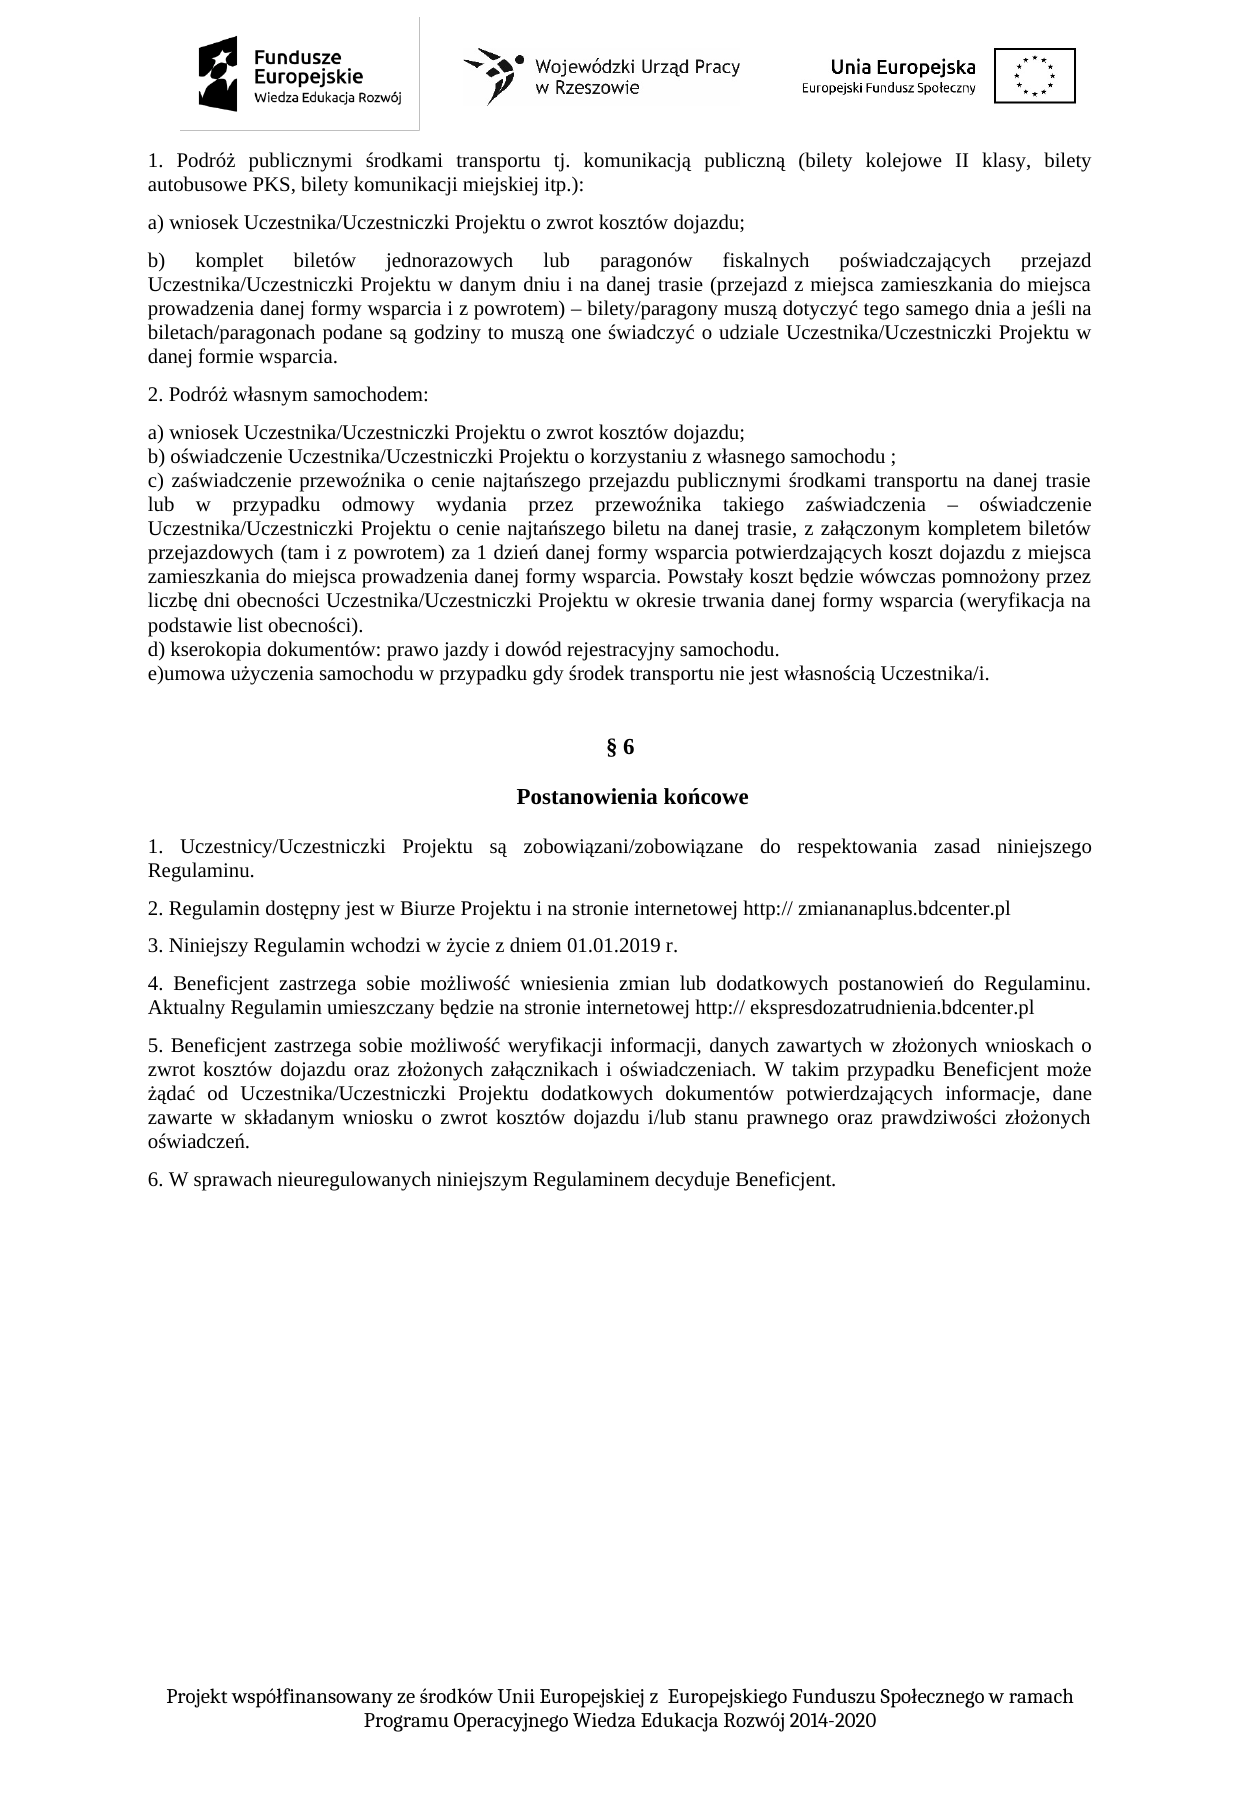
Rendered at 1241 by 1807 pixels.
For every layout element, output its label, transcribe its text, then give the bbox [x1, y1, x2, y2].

text 2. Podróż własnym samochodem: [148, 382, 1093, 406]
text 5. Beneficjent zastrzega sobie możliwość weryfikacji informacji, danych zawartych w złożonych wnioskach o zwrot kosztów dojazdu oraz złożonych załącznikach i oświadczeniach. W takim przypadku Beneficjent może żądać od Uczestnika/Uczestniczki Projektu dodatkowych dokumentów potwierdzających informacje, dane zawarte w składanym wniosku o zwrot kosztów dojazdu i/lub stanu prawnego oraz prawdziwości złożonych oświadczeń. [148, 1033, 1093, 1153]
text a) wniosek Uczestnika/Uczestniczki Projektu o zwrot kosztów dojazdu; [148, 210, 1093, 234]
picture [784, 29, 1094, 122]
text Postanowienia końcowe [443, 783, 1093, 809]
text 1. Uczestnicy/Uczestniczki Projektu są zobowiązani/zobowiązane do respektowania zasad niniejszego Regulaminu. [148, 834, 1093, 882]
text 4. Beneficjent zastrzega sobie możliwość wniesienia zmian lub dodatkowych postanowień do Regulaminu. Aktualny Regulamin umieszczany będzie na stronie internetowej http:// ekspresdozatrudnienia.bdcenter.pl [148, 971, 1093, 1019]
text a) wniosek Uczestnika/Uczestniczki Projektu o zwrot kosztów dojazdu; [148, 420, 1093, 444]
text b) komplet biletów jednorazowych lub paragonów fiskalnych poświadczających przejazd Uczestnika/Uczestniczki Projektu w danym dniu i na danej trasie (przejazd z miejsca zamieszkania do miejsca prowadzenia danej formy wsparcia i z powrotem) – bilety/paragony muszą dotyczyć tego samego dnia a jeśli na biletach/paragonach podane są godziny to muszą one świadczyć o udziale Uczestnika/Uczestniczki Projektu w danej formie wsparcia. [148, 248, 1093, 368]
text 1. Podróż publicznymi środkami transportu tj. komunikacją publiczną (bilety kolejowe II klasy, bilety autobusowe PKS, bilety komunikacji miejskiej itp.): [148, 148, 1093, 196]
text e)umowa użyczenia samochodu w przypadku gdy środek transportu nie jest własnością Uczestnika/i. [148, 661, 1093, 685]
text c) zaświadczenie przewoźnika o cenie najtańszego przejazdu publicznymi środkami transportu na danej trasie lub w przypadku odmowy wydania przez przewoźnika takiego zaświadczenia – oświadczenie Uczestnika/Uczestniczki Projektu o cenie najtańszego biletu na danej trasie, z załączonym kompletem biletów przejazdowych (tam i z powrotem) za 1 dzień danej formy wsparcia potwierdzających koszt dojazdu z miejsca zamieszkania do miejsca prowadzenia danej formy wsparcia. Powstały koszt będzie wówczas pomnożony przez liczbę dni obecności Uczestnika/Uczestniczki Projektu w okresie trwania danej formy wsparcia (weryfikacja na podstawie list obecności). [148, 468, 1093, 637]
text 6. W sprawach nieuregulowanych niniejszym Regulaminem decyduje Beneficjent. [148, 1167, 1093, 1191]
text § 6 [148, 733, 1093, 759]
text 2. Regulamin dostępny jest w Biurze Projektu i na stronie internetowej http:// zmiananaplus.bdcenter.pl [148, 896, 1093, 919]
text 3. Niniejszy Regulamin wchodzi w życie z dniem 01.01.2019 r. [148, 933, 1093, 957]
picture [179, 16, 420, 131]
text b) oświadczenie Uczestnika/Uczestniczki Projektu o korzystaniu z własnego samochodu ; [148, 444, 1093, 468]
picture [463, 48, 740, 106]
text d) kserokopia dokumentów: prawo jazdy i dowód rejestracyjny samochodu. [148, 637, 1093, 661]
